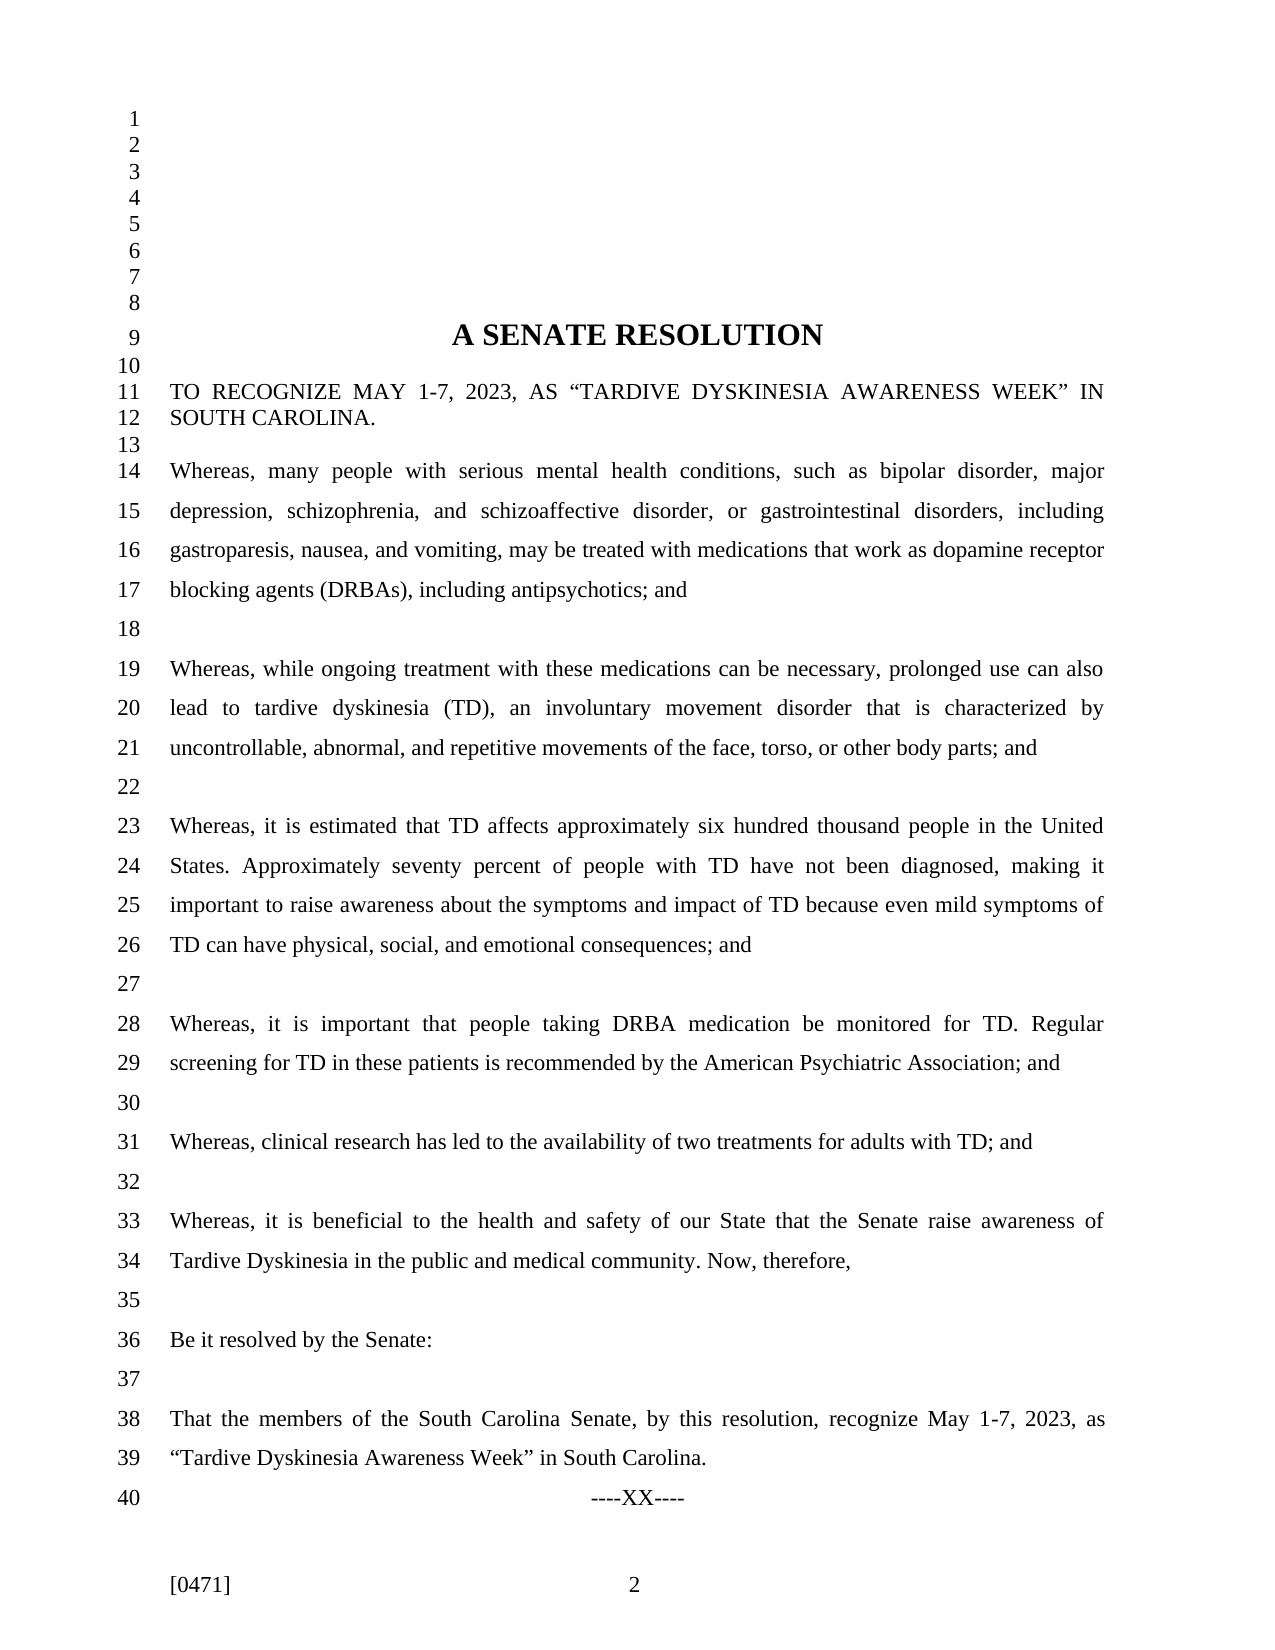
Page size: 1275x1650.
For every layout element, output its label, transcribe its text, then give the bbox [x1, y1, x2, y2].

text Whereas, it is beneficial to the health and safety of our State that the Senate raise awareness of Tardive Dyskinesia in the public and medical community. Now, therefore, [169, 1207, 1106, 1273]
text That the members of the South Carolina , by this resolution, recognize May 1‑7, 2023, as “Tardive Dyskinesia Awareness Week” in South Carolina. [169, 1405, 1106, 1471]
text ----XX---- [169, 1484, 1106, 1510]
text Whereas, clinical research has led to the availability of two treatments for adults with TD; and [169, 1128, 1106, 1155]
text Whereas, while ongoing treatment with these medications can be necessary, prolonged use can also lead to tardive dyskinesia (TD), an involuntary movement disorder that is characterized by uncontrollable, abnormal, and repetitive movements of the face, torso, or other body parts; and [169, 654, 1106, 760]
text Whereas, it is estimated that TD affects approximately six hundred thousand people in the United States. Approximately seventy percent of people with TD have not been diagnosed, making it important to raise awareness about the symptoms and impact of TD because even mild symptoms of TD can have physical, social, and emotional consequences; and [169, 812, 1106, 957]
text Whereas, many people with serious mental health conditions, such as bipolar disorder, major depression, schizophrenia, and schizoaffective disorder, or gastrointestinal disorders, including gastroparesis, nausea, and vomiting, may be treated with medications that work as dopamine receptor blocking agents (DRBAs), including antipsychotics; and [169, 457, 1106, 602]
text Whereas, it is important that people taking DRBA medication be monitored for TD. Regular screening for TD in these patients is recommended by the American Psychiatric Association; and [169, 1010, 1106, 1076]
text A RESOLUTION [169, 316, 1106, 352]
text Be it resolved by the : [169, 1326, 1106, 1352]
